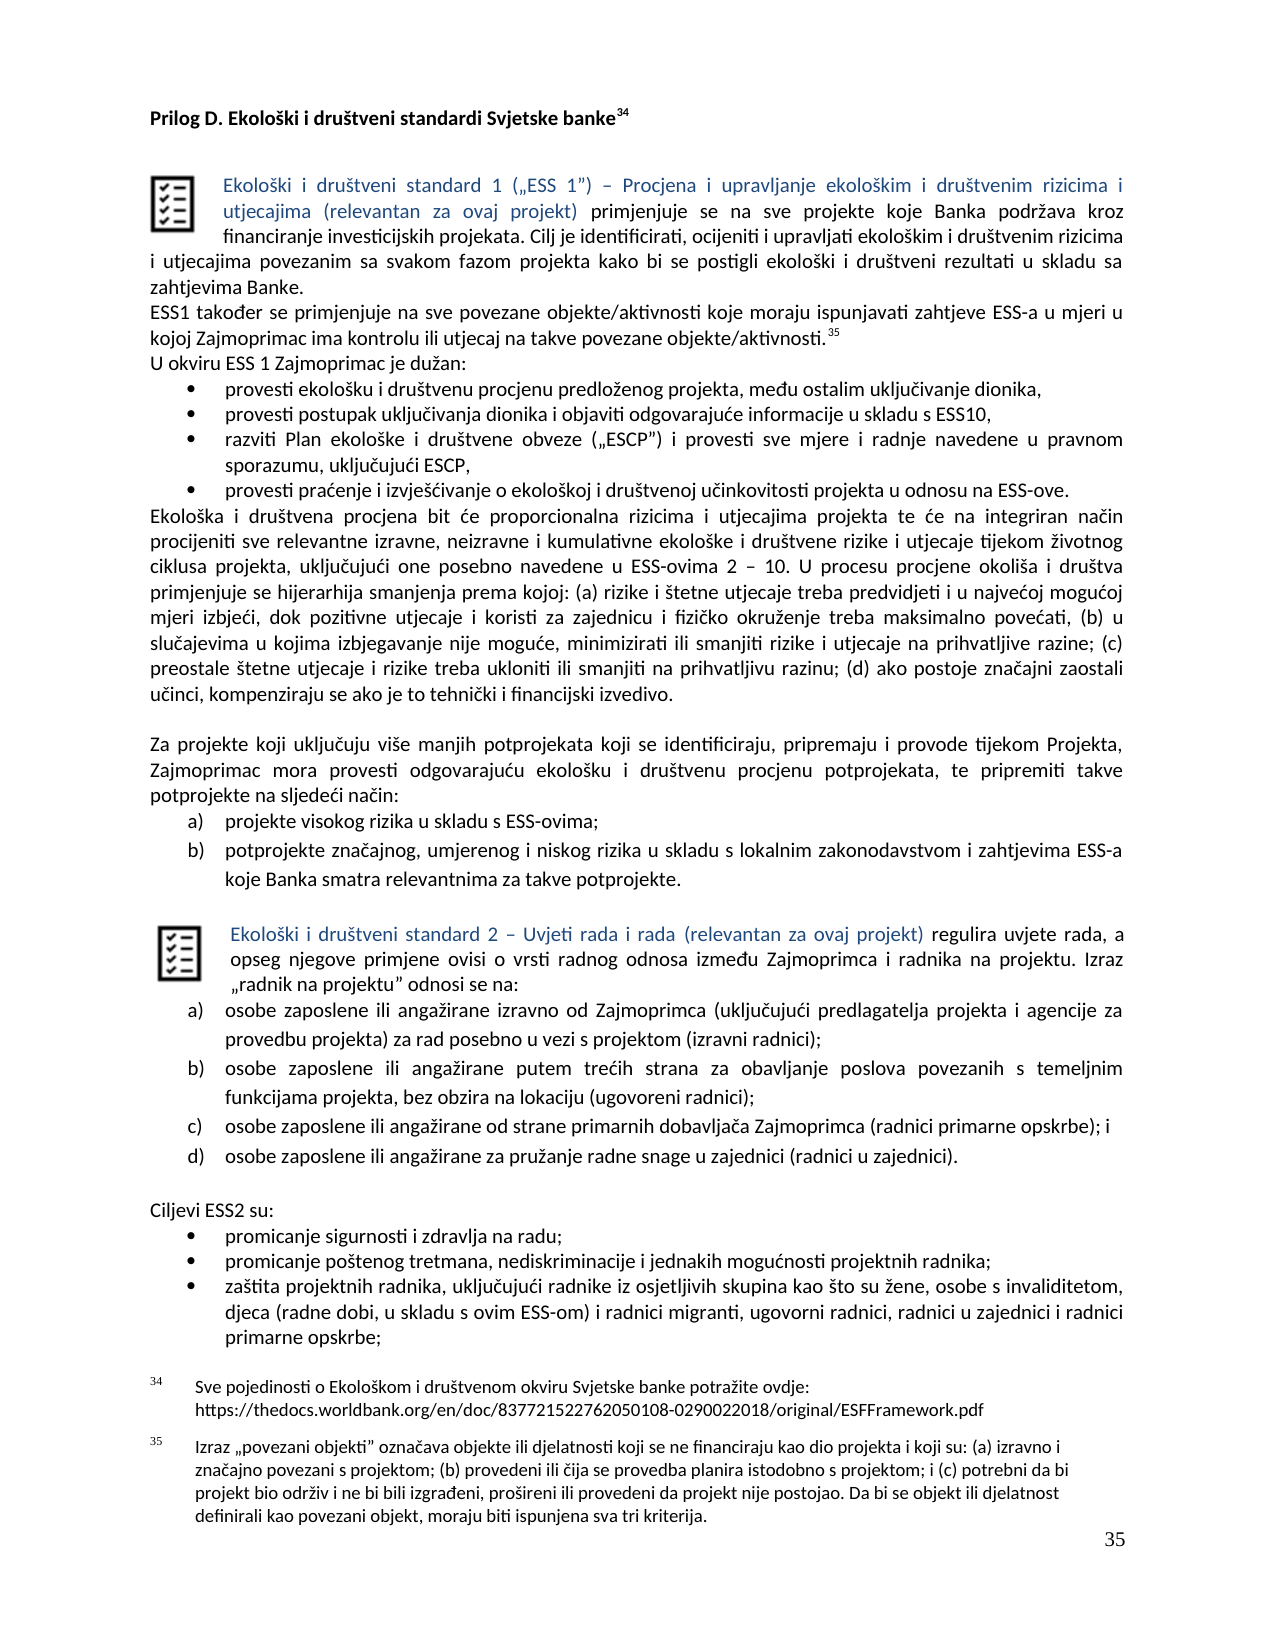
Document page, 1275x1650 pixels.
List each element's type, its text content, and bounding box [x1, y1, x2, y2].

list osobe zaposlene ili angažirane od strane primarnih dobavljača Zajmoprimca (radnici primarne opskrbe); i [187, 1114, 1125, 1139]
text ESS1 također se primjenjuje na sve povezane objekte/aktivnosti koje moraju ispunjavati zahtjeve ESS-a u mjeri u kojoj Zajmoprimac ima kontrolu ili utjecaj na takve povezane objekte/aktivnosti. [150, 299, 1125, 350]
text U okviru ESS 1 Zajmoprimac je dužan: [150, 350, 1125, 376]
list osobe zaposlene ili angažirane izravno od Zajmoprimca (uključujući predlagatelja projekta i agencije za provedbu projekta) za rad posebno u vezi s projektom (izravni radnici); [187, 997, 1125, 1052]
list projekte visokog rizika u skladu s ESS-ovima; [187, 808, 1125, 833]
picture [154, 922, 203, 984]
list provesti postupak uključivanja dionika i objaviti odgovarajuće informacije u skladu s ESS10, [187, 401, 1125, 427]
list osobe zaposlene ili angažirane putem trećih strana za obavljanje poslova povezanih s temeljnim funkcijama projekta, bez obzira na lokaciju (ugovoreni radnici); [187, 1055, 1125, 1110]
list potprojekte značajnog, umjerenog i niskog rizika u skladu s lokalnim zakonodavstvom i zahtjevima ESS-a koje Banka smatra relevantnima za takve potprojekte. [187, 837, 1125, 892]
list zaštita projektnih radnika, uključujući radnike iz osjetljivih skupina kao što su žene, osobe s invaliditetom, djeca (radne dobi, u skladu s ovim ESS-om) i radnici migranti, ugovorni radnici, radnici u zajednici i radnici primarne opskrbe; [187, 1274, 1125, 1350]
list promicanje poštenog tretmana, nediskriminacije i jednakih mogućnosti projektnih radnika; [187, 1248, 1125, 1274]
text Ciljevi ESS2 su: [150, 1197, 1125, 1223]
list provesti ekološku i društvenu procjenu predloženog projekta, među ostalim uključivanje dionika, [187, 376, 1125, 401]
list osobe zaposlene ili angažirane za pružanje radne snage u zajednici (radnici u zajednici). [187, 1143, 1125, 1168]
list promicanje sigurnosti i zdravlja na radu; [187, 1223, 1125, 1248]
text Ekološka i društvena procjena bit će proporcionalna rizicima i utjecajima projekta te će na integriran način procijeniti sve relevantne izravne, neizravne i kumulativne ekološke i društvene rizike i utjecaje tijekom životnog ciklusa projekta, uključujući one posebno navedene u ESS-ovima 2 – 10. U procesu procjene okoliša i društva primjenjuje se hijerarhija smanjenja prema kojoj: (a) rizike i štetne utjecaje treba predvidjeti i u najvećoj mogućoj mjeri izbjeći, dok pozitivne utjecaje i koristi za zajednicu i fizičko okruženje treba maksimalno povećati, (b) u slučajevima u kojima izbjegavanje nije moguće, minimizirati ili smanjiti rizike i utjecaje na prihvatljive razine; (c) preostale štetne utjecaje i rizike treba ukloniti ili smanjiti na prihvatljivu razinu; (d) ako postoje značajni zaostali učinci, kompenziraju se ako je to tehnički i financijski izvedivo. [150, 503, 1125, 706]
text Ekološki i društveni standard 1 („ESS 1”) – Procjena i upravljanje ekološkim i društvenim rizicima i utjecajima (relevantan za ovaj projekt) primjenjuje se na sve projekte koje Banka podržava kroz financiranje investicijskih projekata. Cilj je identificirati, ocijeniti i upravljati ekološkim i društvenim rizicima i utjecajima povezanim sa svakom fazom projekta kako bi se postigli ekološki i društveni rezultati u skladu sa zahtjevima Banke. [150, 172, 1125, 299]
list provesti praćenje i izvješćivanje o ekološkoj i društvenoj učinkovitosti projekta u odnosu na ESS-ove. [187, 477, 1125, 503]
text Prilog D. Ekološki i društveni standardi Svjetske banke [150, 105, 1125, 130]
text Ekološki i društveni standard 2 – Uvjeti rada i rada (relevantan za ovaj projekt) regulira uvjete rada, a opseg njegove primjene ovisi o vrsti radnog odnosa između Zajmoprimca i radnika na projektu. Izraz „radnik na projektu” odnosi se na: [150, 921, 1125, 997]
list razviti Plan ekološke i društvene obveze („ESCP”) i provesti sve mjere i radnje navedene u pravnom sporazumu, uključujući ESCP, [187, 427, 1125, 477]
picture [147, 173, 196, 235]
text Za projekte koji uključuju više manjih potprojekata koji se identificiraju, pripremaju i provode tijekom Projekta, Zajmoprimac mora provesti odgovarajuću ekološku i društvenu procjenu potprojekata, te pripremiti takve potprojekte na sljedeći način: [150, 732, 1125, 808]
